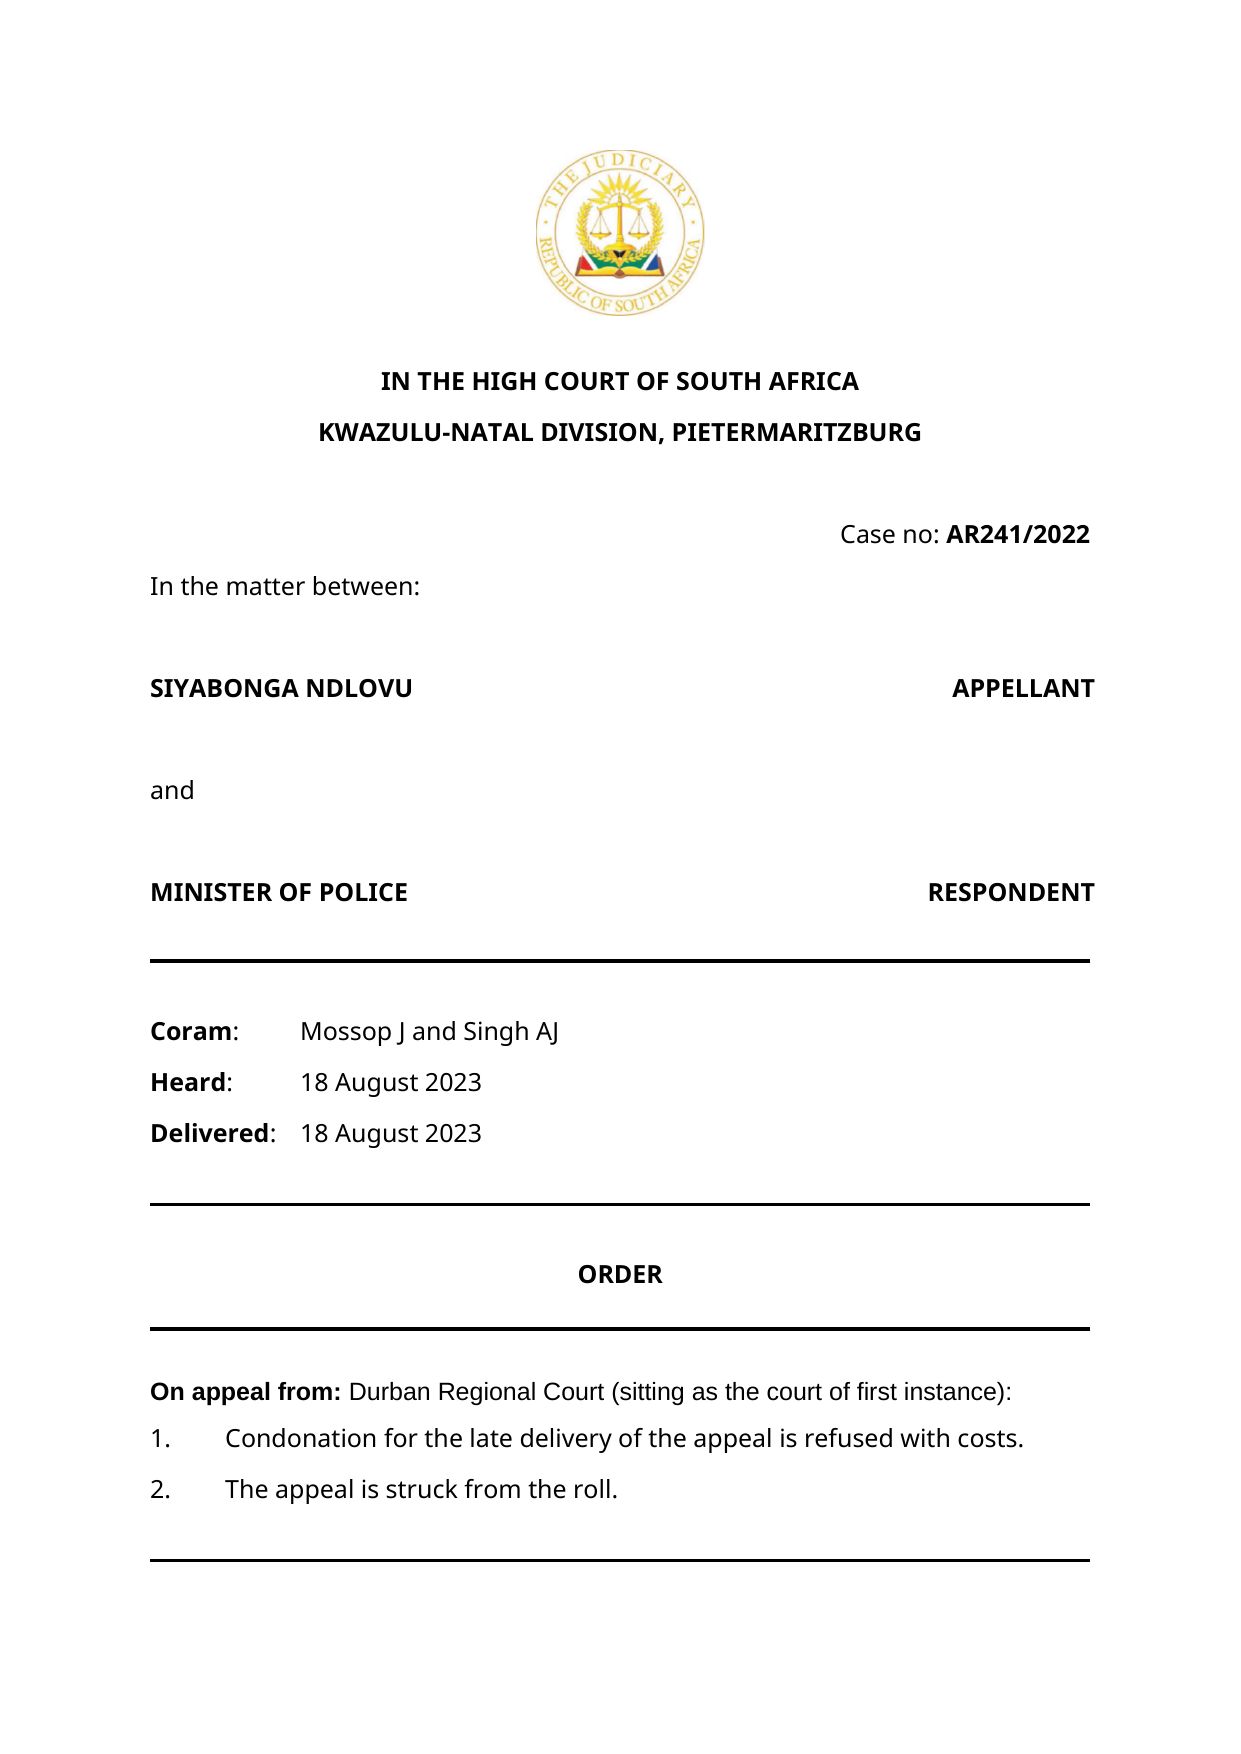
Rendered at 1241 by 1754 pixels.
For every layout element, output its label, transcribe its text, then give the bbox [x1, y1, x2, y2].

text MINISTER OF POLICE RESPONDENT [150, 874, 1090, 908]
text Coram: Mossop J and Singh AJ [150, 1014, 1090, 1048]
text Heard: 18 August 2023 [150, 1065, 1090, 1099]
text Delivered: 18 August 2023 [150, 1116, 1090, 1150]
text 2. The appeal is struck from the roll. [150, 1472, 1090, 1506]
text Case no: AR241/2022 [150, 517, 1090, 551]
text and [150, 772, 1090, 806]
text SIYABONGA NDLOVU APPELLANT [150, 670, 1090, 704]
text In the matter between: [150, 568, 1090, 602]
text 1. Condonation for the late delivery of the appeal is refused with costs. [150, 1421, 1090, 1454]
text On appeal from: Durban Regional Court (sitting as the court of first instance): [150, 1377, 1090, 1406]
text KWAZULU-NATAL DIVISION, PIETERMARITZBURG [150, 415, 1090, 449]
picture [536, 150, 705, 316]
text ORDER [150, 1257, 1090, 1291]
text IN THE HIGH COURT OF SOUTH AFRICA [150, 364, 1090, 398]
